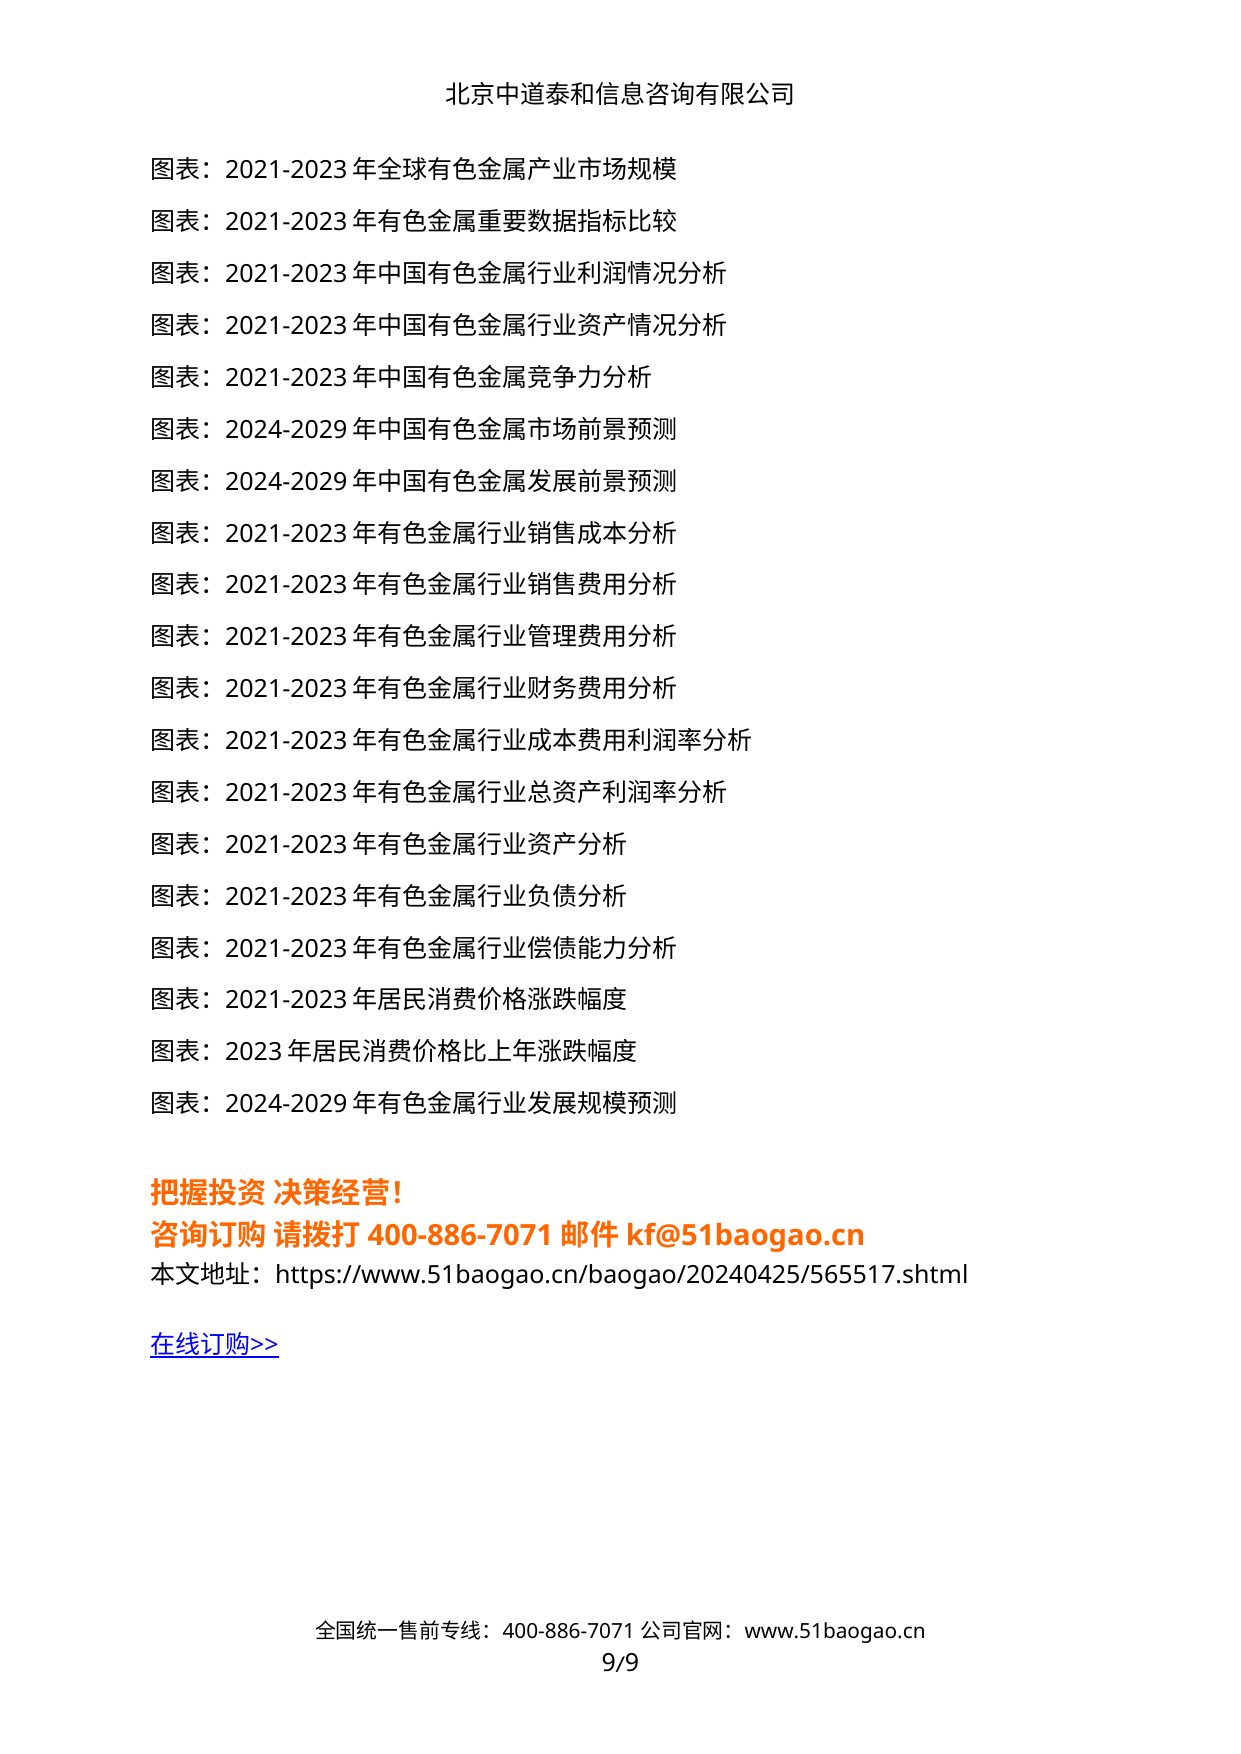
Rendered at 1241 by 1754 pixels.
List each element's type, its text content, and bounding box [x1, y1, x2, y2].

text 图表：2024-2029年有色金属行业发展规模预测 [150, 1084, 1090, 1120]
text 图表：2024-2029年中国有色金属发展前景预测 [150, 461, 1090, 497]
text 图表：2021-2023年有色金属行业销售费用分析 [150, 565, 1090, 601]
text 图表：2021-2023年全球有色金属产业市场规模 [150, 150, 1090, 186]
text 图表：2021-2023年有色金属行业资产分析 [150, 824, 1090, 861]
text 图表：2021-2023年有色金属重要数据指标比较 [150, 202, 1090, 238]
text 图表：2021-2023年中国有色金属行业资产情况分析 [150, 306, 1090, 342]
text 在线订购>> [150, 1291, 1090, 1361]
text 图表：2021-2023年中国有色金属行业利润情况分析 [150, 254, 1090, 290]
text 图表：2021-2023年中国有色金属竞争力分析 [150, 357, 1090, 394]
text 图表：2021-2023年有色金属行业财务费用分析 [150, 669, 1090, 705]
text 把握投资 决策经营！咨询订购 请拨打 400-886-7071 邮件 kf@51baogao.cn本文地址：https://www.51baogao.cn/baogao/20240425/565517.shtml [150, 1136, 1090, 1291]
text 图表：2023年居民消费价格比上年涨跌幅度 [150, 1032, 1090, 1068]
text 图表：2021-2023年有色金属行业销售成本分析 [150, 513, 1090, 549]
text 图表：2021-2023年居民消费价格涨跌幅度 [150, 980, 1090, 1016]
text 图表：2021-2023年有色金属行业偿债能力分析 [150, 928, 1090, 964]
text 图表：2021-2023年有色金属行业管理费用分析 [150, 617, 1090, 653]
text 图表：2021-2023年有色金属行业负债分析 [150, 876, 1090, 912]
text 图表：2021-2023年有色金属行业成本费用利润率分析 [150, 721, 1090, 757]
text 图表：2024-2029年中国有色金属市场前景预测 [150, 409, 1090, 446]
text 图表：2021-2023年有色金属行业总资产利润率分析 [150, 772, 1090, 809]
